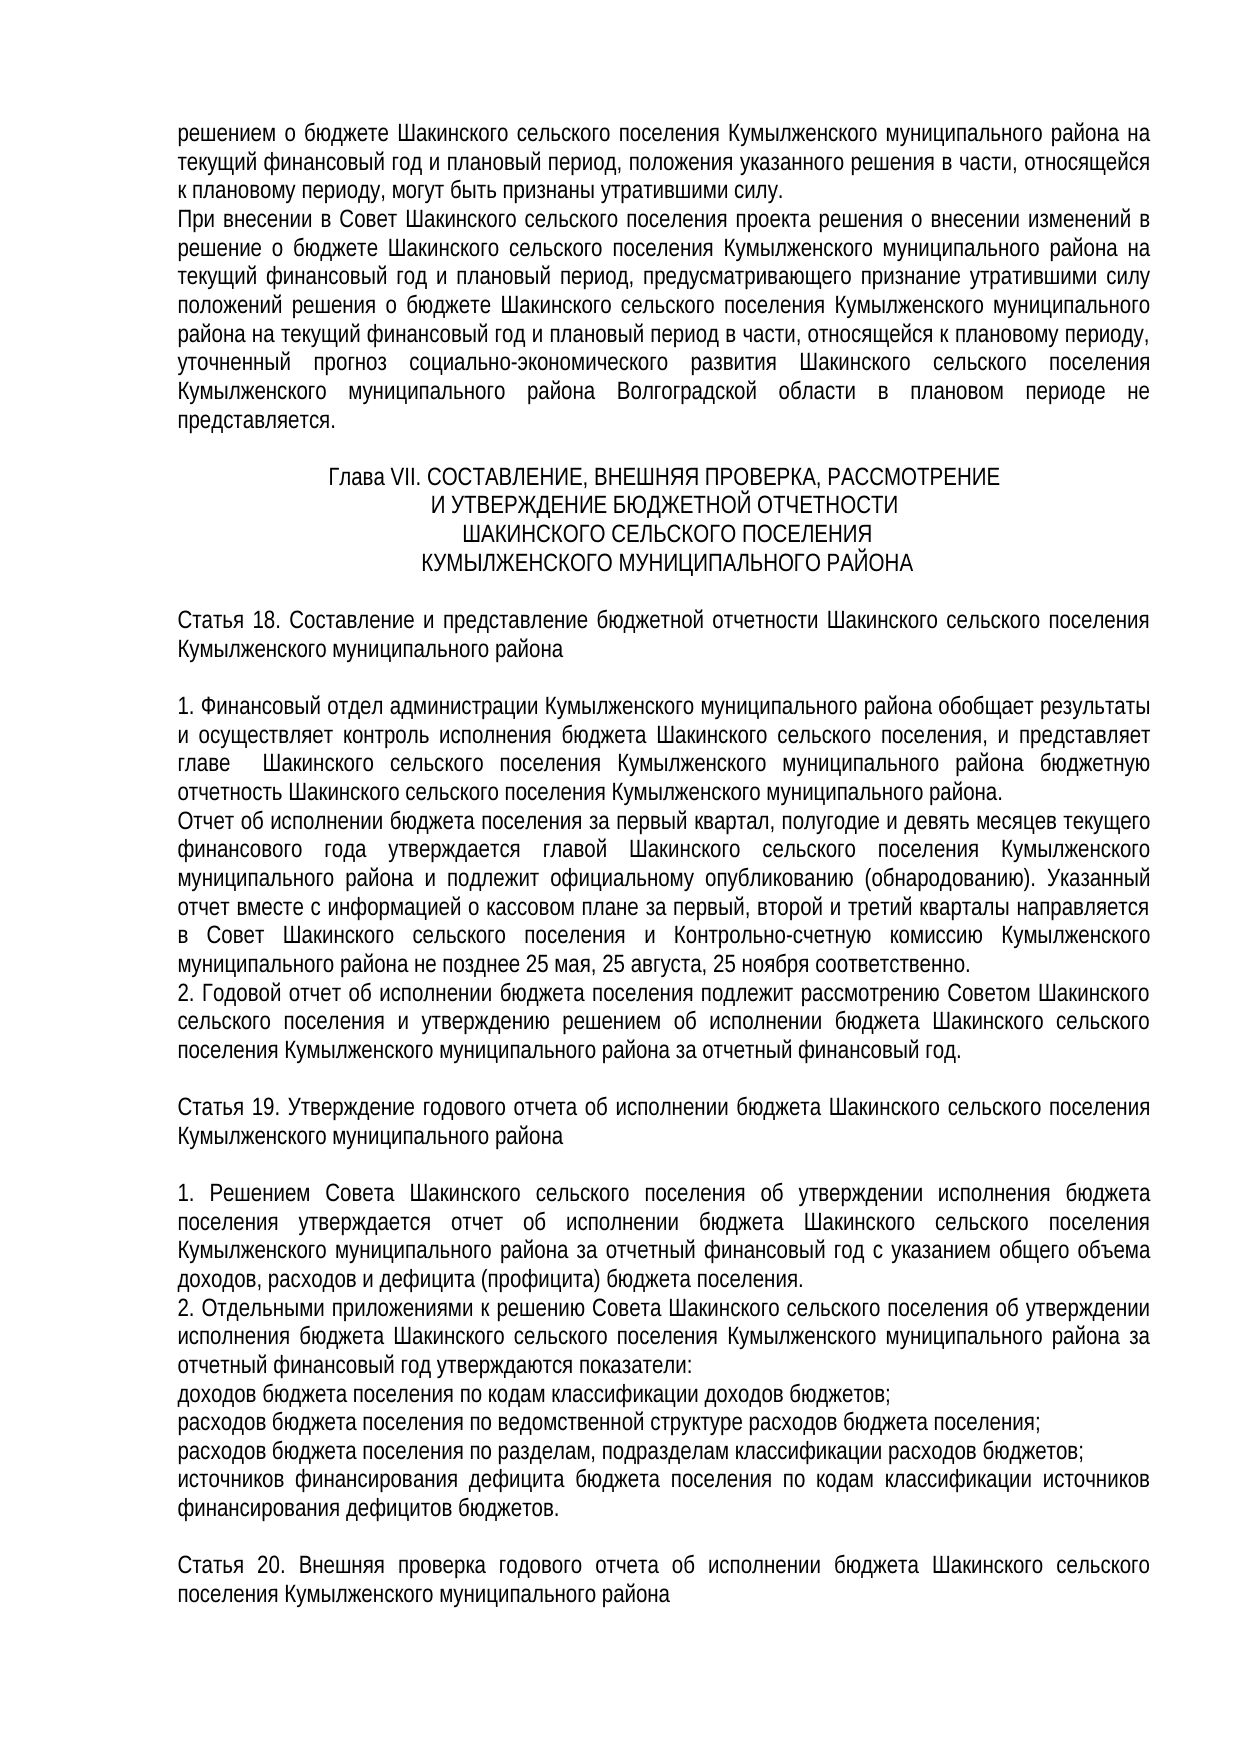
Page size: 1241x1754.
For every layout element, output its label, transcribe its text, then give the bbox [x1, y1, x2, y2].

text источников финансирования дефицита бюджета поселения по кодам классификации источников финансирования дефицитов бюджетов. [177, 1464, 1152, 1522]
text ШАКИНСКОГО СЕЛЬСКОГО ПОСЕЛЕНИЯ [177, 519, 1152, 548]
text расходов бюджета поселения по разделам, подразделам классификации расходов бюджетов; [177, 1436, 1152, 1464]
text доходов бюджета поселения по кодам классификации доходов бюджетов; [177, 1378, 1152, 1407]
text И УТВЕРЖДЕНИЕ БЮДЖЕТНОЙ ОТЧЕТНОСТИ [177, 491, 1152, 519]
text 2. Отдельными приложениями к решению Совета Шакинского сельского поселения об утверждении исполнения бюджета Шакинского сельского поселения Кумылженского муниципального района за отчетный финансовый год утверждаются показатели: [177, 1293, 1152, 1378]
text Статья 18. Составление и представление бюджетной отчетности Шакинского сельского поселения Кумылженского муниципального района [177, 605, 1152, 662]
text Статья 19. Утверждение годового отчета об исполнении бюджета Шакинского сельского поселения Кумылженского муниципального района [177, 1092, 1152, 1149]
text 1. Финансовый отдел администрации Кумылженского муниципального района обобщает результаты и осуществляет контроль исполнения бюджета Шакинского сельского поселения, и представляет главе Шакинского сельского поселения Кумылженского муниципального района бюджетную отчетность Шакинского сельского поселения Кумылженского муниципального района. [177, 691, 1152, 806]
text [177, 118, 1152, 204]
text Статья 20. Внешняя проверка годового отчета об исполнении бюджета Шакинского сельского поселения Кумылженского муниципального района [177, 1550, 1152, 1608]
text расходов бюджета поселения по ведомственной структуре расходов бюджета поселения; [177, 1407, 1152, 1436]
text Отчет об исполнении бюджета поселения за первый квартал, полугодие и девять месяцев текущего финансового года утверждается главой Шакинского сельского поселения Кумылженского муниципального района и подлежит официальному опубликованию (обнародованию). Указанный отчет вместе с информацией о кассовом плане за первый, второй и третий кварталы направляется в Совет Шакинского сельского поселения и Контрольно-счетную комиссию Кумылженского муниципального района не позднее 25 мая, 25 августа, 25 ноября соответственно. [177, 806, 1152, 977]
text КУМЫЛЖЕНСКОГО МУНИЦИПАЛЬНОГО РАЙОНА [177, 548, 1152, 576]
text Глава VII. СОСТАВЛЕНИЕ, ВНЕШНЯЯ ПРОВЕРКА, РАССМОТРЕНИЕ [177, 462, 1152, 491]
text 1. Решением Совета Шакинского сельского поселения об утверждении исполнения бюджета поселения утверждается отчет об исполнении бюджета Шакинского сельского поселения Кумылженского муниципального района за отчетный финансовый год с указанием общего объема доходов, расходов и дефицита (профицита) бюджета поселения. [177, 1178, 1152, 1293]
text При внесении в Совет Шакинского сельского поселения проекта решения о внесении изменений в решение о бюджете Шакинского сельского поселения Кумылженского муниципального района на текущий финансовый год и плановый период, предусматривающего признание утратившими силу положений решения о бюджете Шакинского сельского поселения Кумылженского муниципального района на текущий финансовый год и плановый период в части, относящейся к плановому периоду, уточненный прогноз социально-экономического развития Шакинского сельского поселения Кумылженского муниципального района Волгоградской области в плановом периоде не представляется. [177, 204, 1152, 433]
text 2. Годовой отчет об исполнении бюджета поселения подлежит рассмотрению Советом Шакинского сельского поселения и утверждению решением об исполнении бюджета Шакинского сельского поселения Кумылженского муниципального района за отчетный финансовый год. [177, 977, 1152, 1063]
